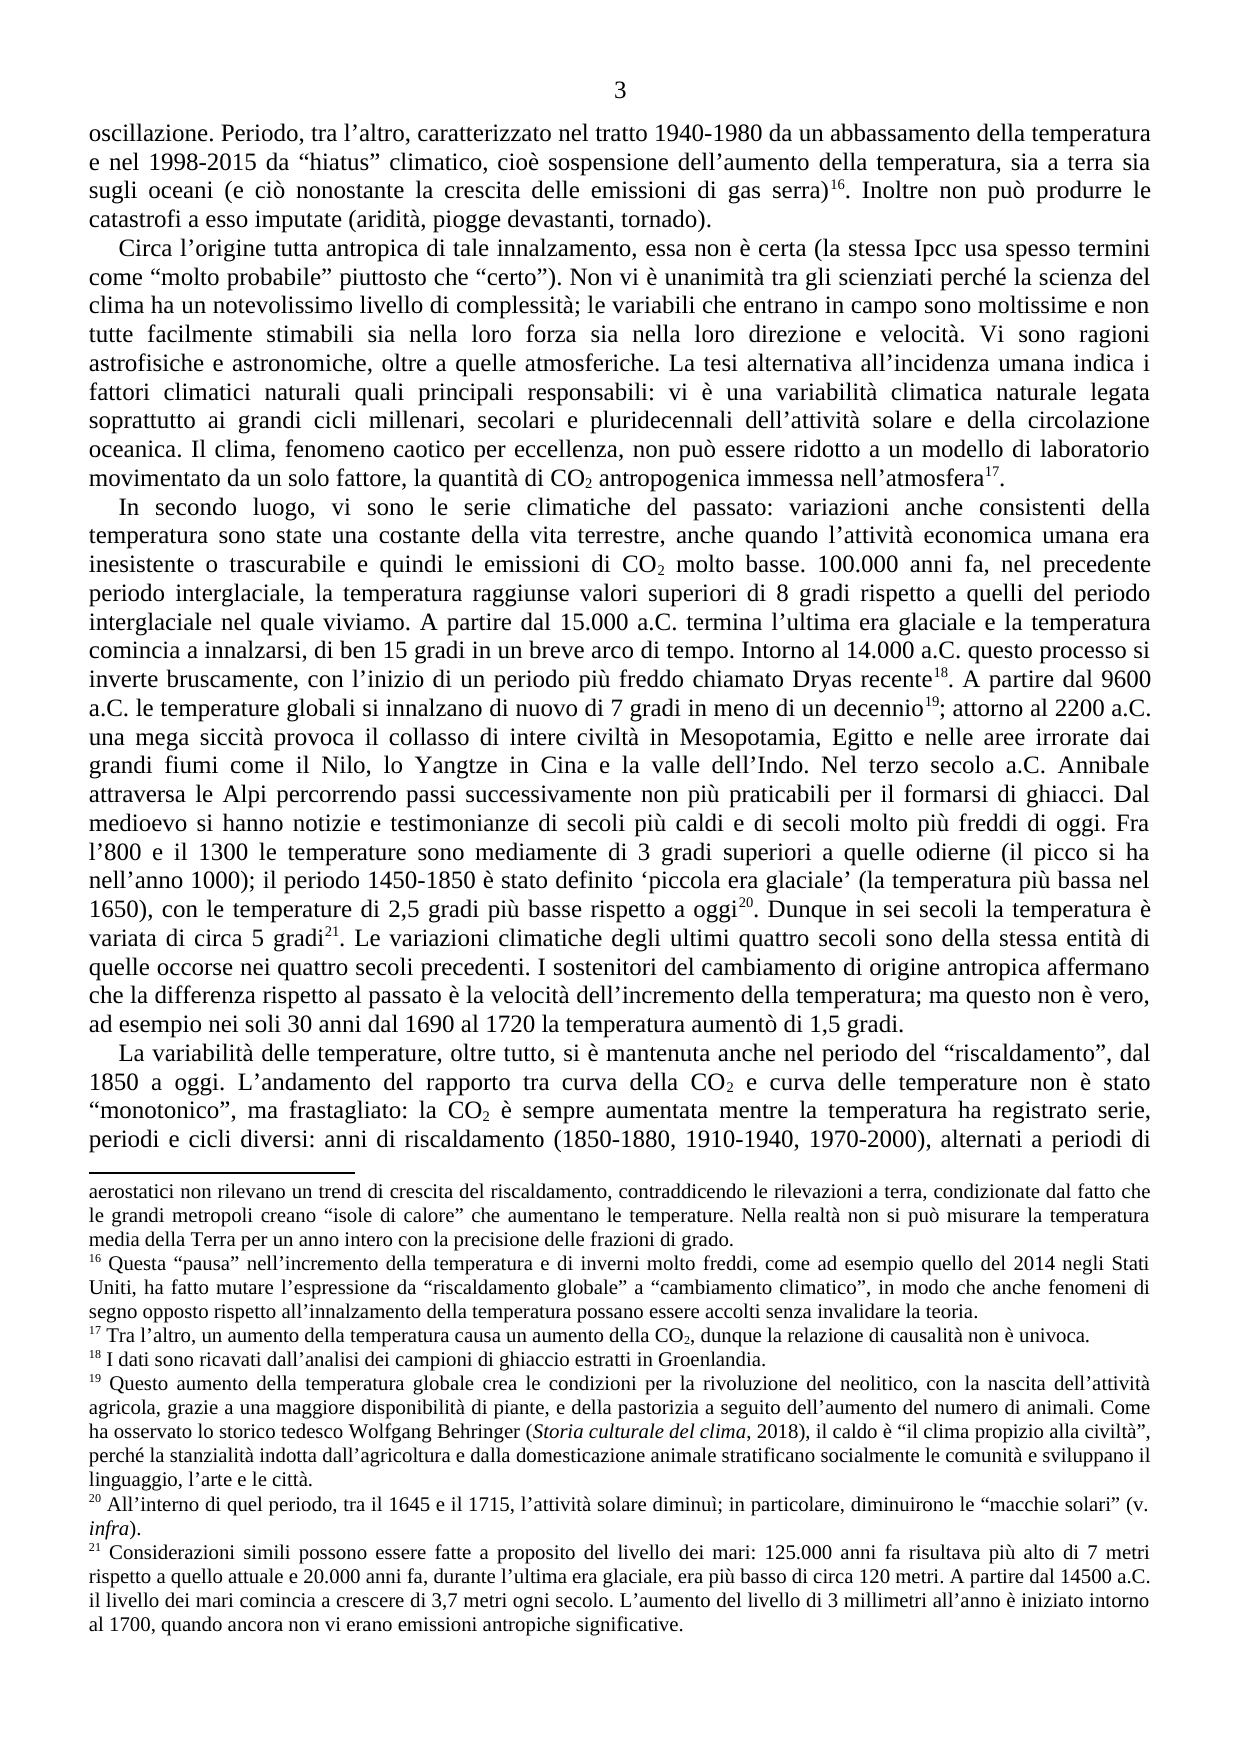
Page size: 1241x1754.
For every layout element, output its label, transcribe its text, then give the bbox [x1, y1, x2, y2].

text La variabilità delle temperature, oltre tutto, si è mantenuta anche nel periodo del “riscaldamento”, dal 1850 a oggi. L’andamento del rapporto tra curva della CO2 e curva delle temperature non è stato “monotonico”, ma frastagliato: la CO2 è sempre aumentata mentre la temperatura ha registrato serie, periodi e cicli diversi: anni di riscaldamento (1850-1880, 1910-1940, 1970-2000), alternati a periodi di raffreddamento (1880-1910, 1940-1975; negli anni Sessanta i climatologi erano ossessionati dall’imminenza di una nuova glaciazione) e una stabilità dal 1998 al 2015 (mentre i modelli accolti dall’IPCC prevedevano un riscaldamento di circa 0,2 gradi per decennio, cioè 0,4 gradi nell’ultimo ventennio). [89, 1038, 1152, 1153]
text Circa l’origine tutta antropica di tale innalzamento, essa non è certa (la stessa Ipcc usa spesso termini come “molto probabile” piuttosto che “certo”). Non vi è unanimità tra gli scienziati perché la scienza del clima ha un notevolissimo livello di complessità; le variabili che entrano in campo sono moltissime e non tutte facilmente stimabili sia nella loro forza sia nella loro direzione e velocità. Vi sono ragioni astrofisiche e astronomiche, oltre a quelle atmosferiche. La tesi alternativa all’incidenza umana indica i fattori climatici naturali quali principali responsabili: vi è una variabilità climatica naturale legata soprattutto ai grandi cicli millenari, secolari e pluridecennali dell’attività solare e della circolazione oceanica. Il clima, fenomeno caotico per eccellenza, non può essere ridotto a un modello di laboratorio movimentato da un solo fattore, la quantità di CO2 antropogenica immessa nell’atmosfera. [89, 233, 1152, 492]
text Per quanto riguarda la temperatura, dal 1850 al 2015 l’aumento è stato pari a 0,8 gradi centigradi, una variazione che, in un pianeta con una variabilità di 100 gradi (-50 ai poli, +50 all’equatore), rappresenta una notevole stabilità climatica, non un cambiamento. Un tale aumento è compatibile con una normale oscillazione. Periodo, tra l’altro, caratterizzato nel tratto 1940-1980 da un abbassamento della temperatura e nel 1998-2015 da “hiatus” climatico, cioè sospensione dell’aumento della temperatura, sia a terra sia sugli oceani (e ciò nonostante la crescita delle emissioni di gas serra). Inoltre non può produrre le catastrofi a esso imputate (aridità, piogge devastanti, tornado). [89, 118, 1152, 233]
text In secondo luogo, vi sono le serie climatiche del passato: variazioni anche consistenti della temperatura sono state una costante della vita terrestre, anche quando l’attività economica umana era inesistente o trascurabile e quindi le emissioni di CO2 molto basse. 100.000 anni fa, nel precedente periodo interglaciale, la temperatura raggiunse valori superiori di 8 gradi rispetto a quelli del periodo interglaciale nel quale viviamo. A partire dal 15.000 a.C. termina l’ultima era glaciale e la temperatura comincia a innalzarsi, di ben 15 gradi in un breve arco di tempo. Intorno al 14.000 a.C. questo processo si inverte bruscamente, con l’inizio di un periodo più freddo chiamato Dryas recente. A partire dal 9600 a.C. le temperature globali si innalzano di nuovo di 7 gradi in meno di un decennio; attorno al 2200 a.C. una mega siccità provoca il collasso di intere civiltà in Mesopotamia, Egitto e nelle aree irrorate dai grandi fiumi come il Nilo, lo Yangtze in Cina e la valle dell’Indo. Nel terzo secolo a.C. Annibale attraversa le Alpi percorrendo passi successivamente non più praticabili per il formarsi di ghiacci. Dal medioevo si hanno notizie e testimonianze di secoli più caldi e di secoli molto più freddi di oggi. Fra l’800 e il 1300 le temperature sono mediamente di 3 gradi superiori a quelle odierne (il picco si ha nell’anno 1000); il periodo 1450-1850 è stato definito ‘piccola era glaciale’ (la temperatura più bassa nel 1650), con le temperature di 2,5 gradi più basse rispetto a oggi. Dunque in sei secoli la temperatura è variata di circa 5 gradi. Le variazioni climatiche degli ultimi quattro secoli sono della stessa entità di quelle occorse nei quattro secoli precedenti. I sostenitori del cambiamento di origine antropica affermano che la differenza rispetto al passato è la velocità dell’incremento della temperatura; ma questo non è vero, ad esempio nei soli 30 anni dal 1690 al 1720 la temperatura aumentò di 1,5 gradi. [89, 492, 1152, 1038]
